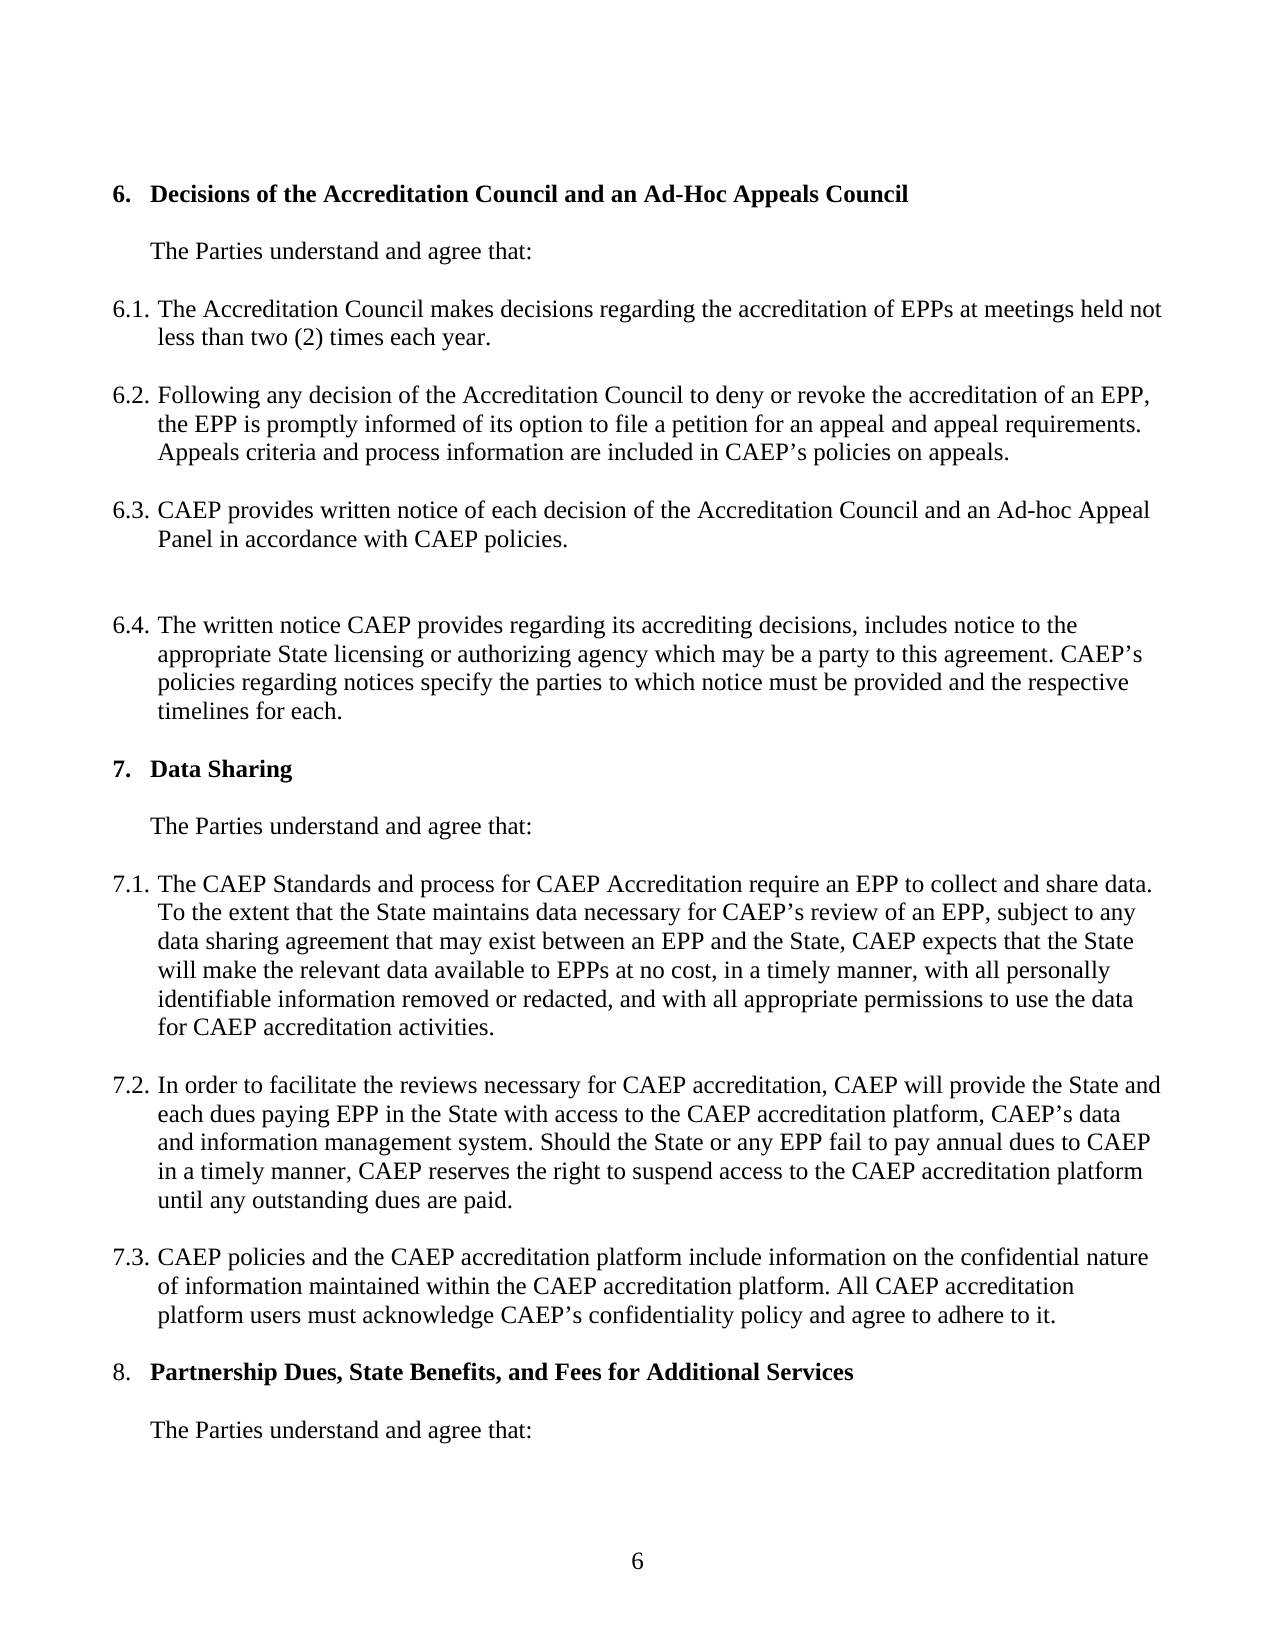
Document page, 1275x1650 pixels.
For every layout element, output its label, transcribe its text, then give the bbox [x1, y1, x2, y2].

text The Parties understand and agree that: [150, 236, 1162, 265]
list CAEP provides written notice of each decision of the Accreditation Council and an Ad-hoc Appeal Panel in accordance with CAEP policies. [112, 495, 1162, 552]
list Following any decision of the Accreditation Council to deny or revoke the accreditation of an EPP, the EPP is promptly informed of its option to file a petition for an appeal and appeal requirements. Appeals criteria and process information are included in CAEP’s policies on appeals. [112, 380, 1162, 466]
list In order to facilitate the reviews necessary for CAEP accreditation, CAEP will provide the State and each dues paying EPP in the State with access to the CAEP accreditation platform, CAEP’s data and information management system. Should the State or any EPP fail to pay annual dues to CAEP in a timely manner, CAEP reserves the right to suspend access to the CAEP accreditation platform until any outstanding dues are paid. [112, 1070, 1162, 1214]
list Partnership Dues, State Benefits, and Fees for Additional Services [112, 1357, 1162, 1386]
list Decisions of the Accreditation Council and an Ad-Hoc Appeals Council [112, 179, 1162, 207]
text The Parties understand and agree that: [150, 1415, 1162, 1444]
text The Parties understand and agree that: [150, 811, 1162, 840]
list The CAEP Standards and process for CAEP Accreditation require an EPP to collect and share data. To the extent that the State maintains data necessary for CAEP’s review of an EPP, subject to any data sharing agreement that may exist between an EPP and the State, CAEP expects that the State will make the relevant data available to EPPs at no cost, in a timely manner, with all personally identifiable information removed or redacted, and with all appropriate permissions to use the data for CAEP accreditation activities. [112, 869, 1162, 1041]
list The written notice CAEP provides regarding its accrediting decisions, includes notice to the appropriate State licensing or authorizing agency which may be a party to this agreement. CAEP’s policies regarding notices specify the parties to which notice must be provided and the respective timelines for each. [112, 610, 1162, 725]
list CAEP policies and the CAEP accreditation platform include information on the confidential nature of information maintained within the CAEP accreditation platform. All CAEP accreditation platform users must acknowledge CAEP’s confidentiality policy and agree to adhere to it. [112, 1242, 1162, 1329]
list Data Sharing [112, 754, 1162, 782]
list The Accreditation Council makes decisions regarding the accreditation of EPPs at meetings held not less than two (2) times each year. [112, 294, 1162, 351]
